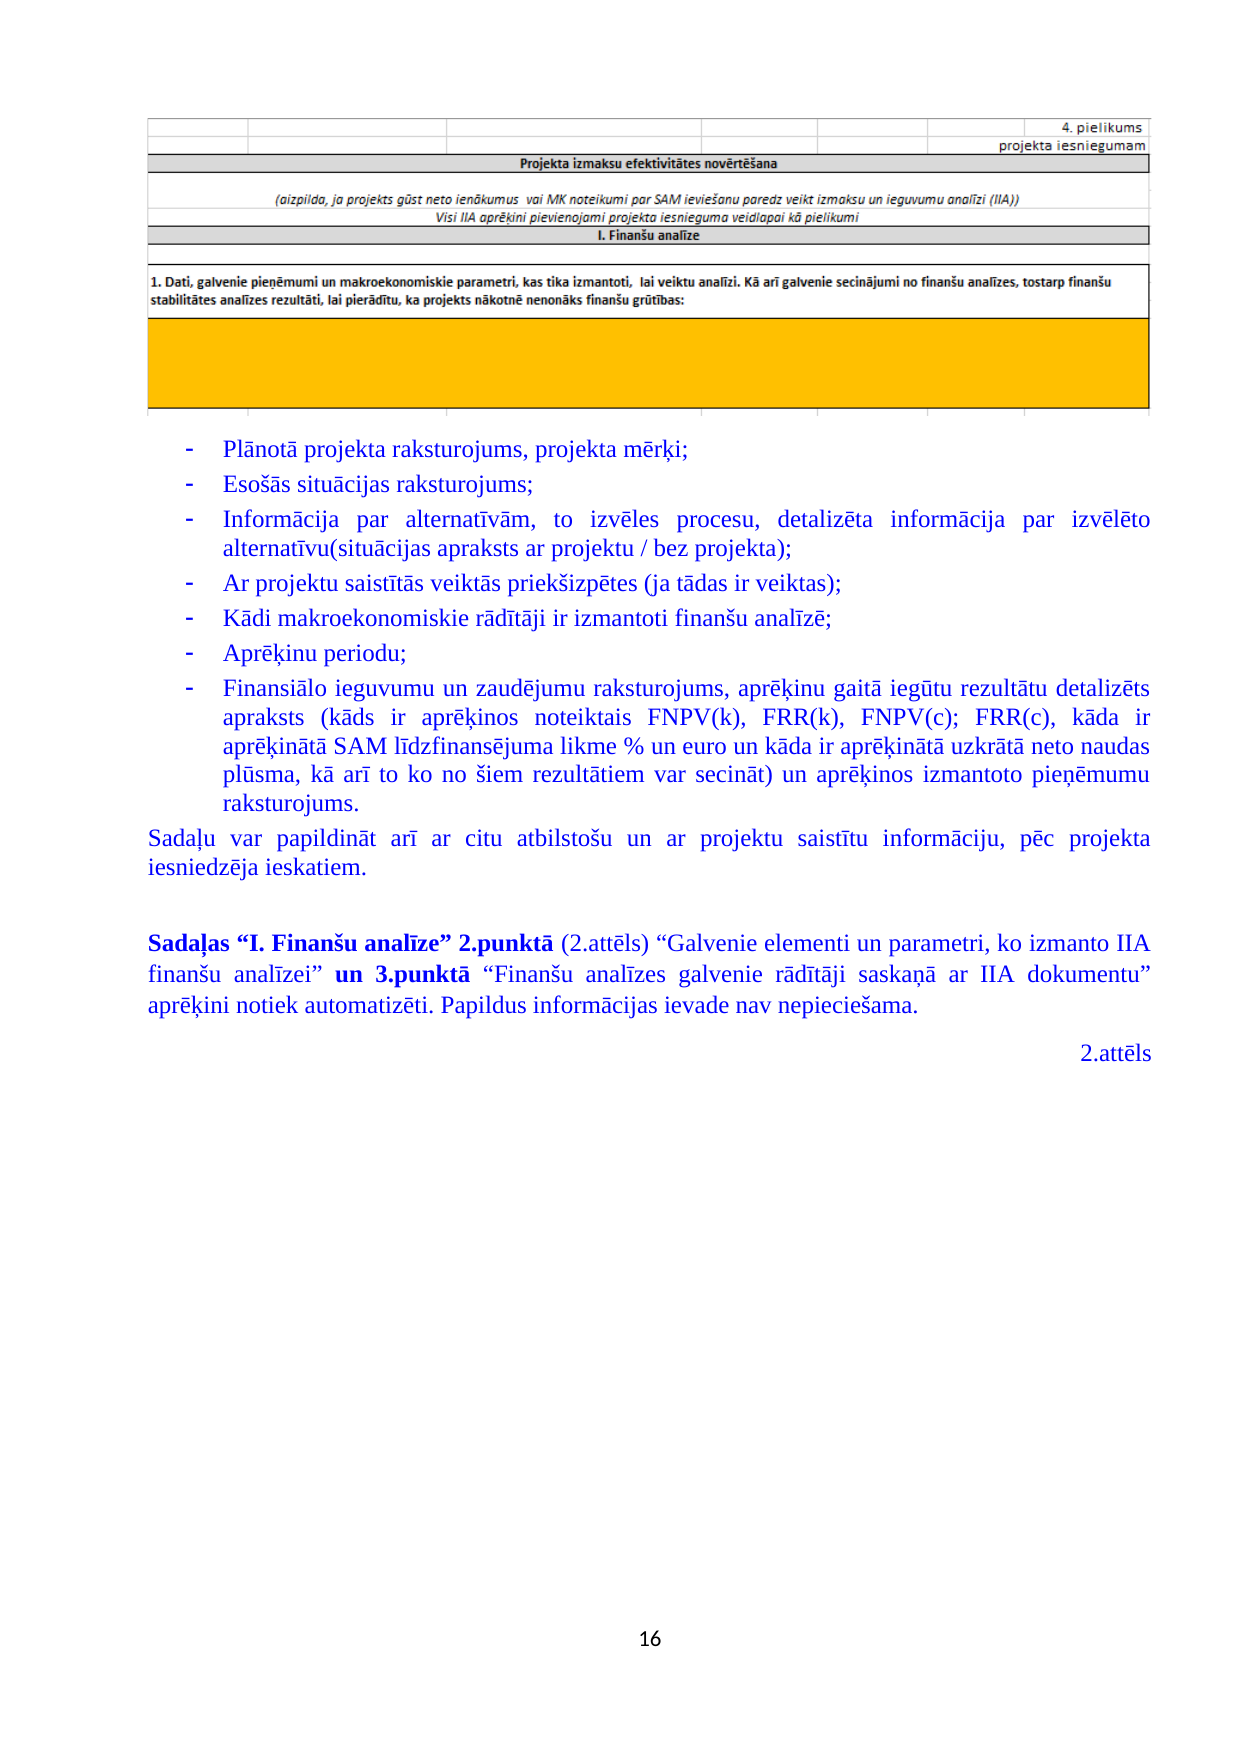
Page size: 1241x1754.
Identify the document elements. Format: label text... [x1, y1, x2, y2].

text Sadaļas “I. Finanšu analīze” 2.punktā (2.attēls) “Galvenie elementi un parametri, ko izmanto IIA finanšu analīzei” un 3.punktā “Finanšu analīzes galvenie rādītāji saskaņā ar IIA dokumentu” aprēķini notiek automatizēti. Papildus informācijas ievade nav nepieciešama. [148, 928, 1152, 1019]
list Ar projektu saistītās veiktās priekšizpētes (ja tādas ir veiktas); [185, 568, 1152, 597]
list Informācija par alternatīvām, to izvēles procesu, detalizēta informācija par izvēlēto alternatīvu(situācijas apraksts ar projektu / bez projekta); [185, 504, 1152, 562]
list Aprēķinu periodu; [185, 638, 1152, 667]
list Kādi makroekonomiskie rādītāji ir izmantoti finanšu analīzē; [185, 603, 1152, 632]
text Sadaļu var papildināt arī ar citu atbilstošu un ar projektu saistītu informāciju, pēc projekta iesniedzēja ieskatiem. [148, 823, 1152, 881]
picture [147, 118, 1152, 416]
list Finansiālo ieguvumu un zaudējumu raksturojums, aprēķinu gaitā iegūtu rezultātu detalizēts apraksts (kāds ir aprēķinos noteiktais FNPV(k), FRR(k), FNPV(c); FRR(c), kāda ir aprēķinātā SAM līdzfinansējuma likme % un euro un kāda ir aprēķinātā uzkrātā neto naudas plūsma, kā arī to ko no šiem rezultātiem var secināt) un aprēķinos izmantoto pieņēmumu raksturojums. [185, 673, 1152, 817]
text 2.attēls [148, 1038, 1152, 1067]
list Plānotā projekta raksturojums, projekta mērķi; [185, 434, 1152, 463]
list Esošās situācijas raksturojums; [185, 469, 1152, 498]
